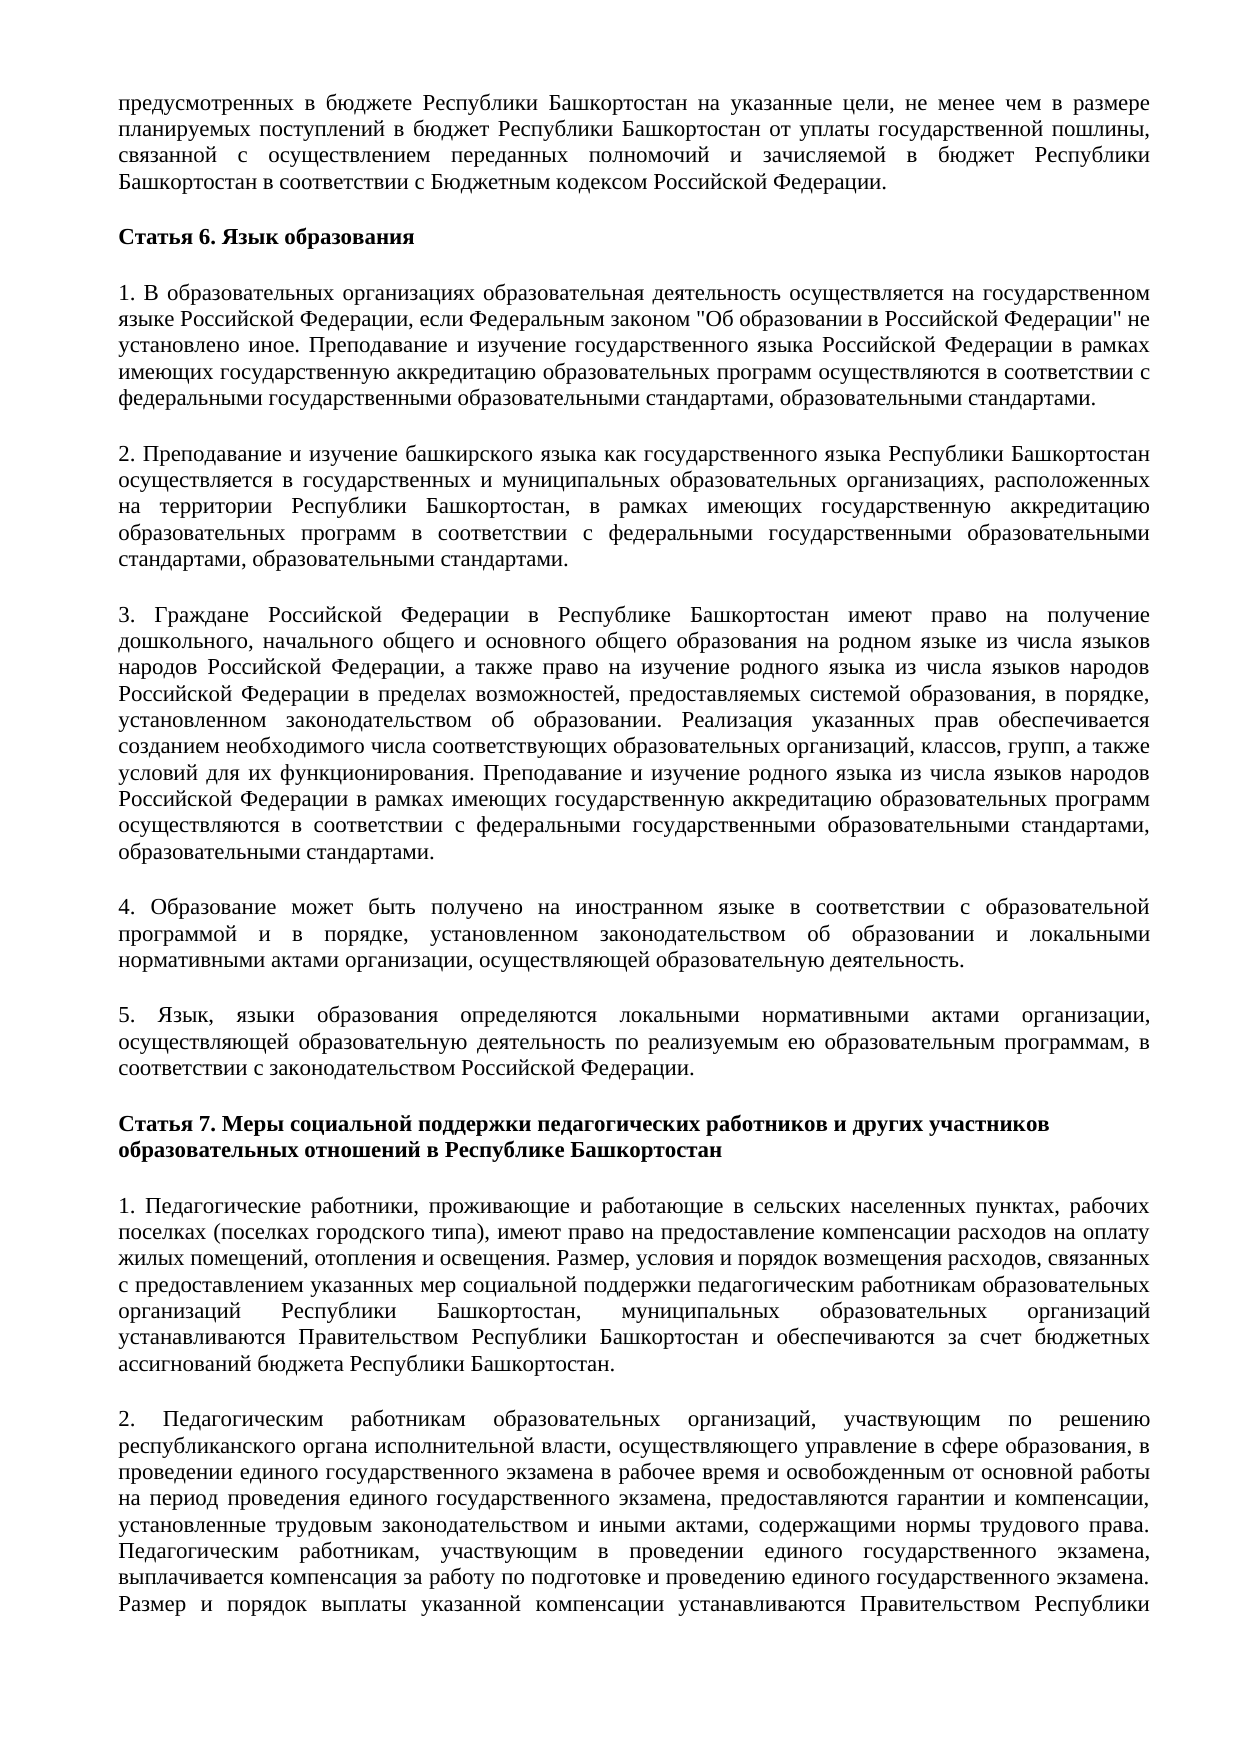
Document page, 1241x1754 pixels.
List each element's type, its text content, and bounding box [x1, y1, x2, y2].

text 5. Язык, языки образования определяются локальными нормативными актами организации, осуществляющей образовательную деятельность по реализуемым ею образовательным программам, в соответствии с законодательством Российской Федерации. [118, 1002, 1152, 1081]
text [118, 1405, 1152, 1616]
text 4. Образование может быть получено на иностранном языке в соответствии с образовательной программой и в порядке, установленном законодательством об образовании и локальными нормативными актами организации, осуществляющей образовательную деятельность. [118, 893, 1152, 972]
text 1. В образовательных организациях образовательная деятельность осуществляется на государственном языке Российской Федерации, если Федеральным законом "Об образовании в Российской Федерации" не установлено иное. Преподавание и изучение государственного языка Российской Федерации в рамках имеющих государственную аккредитацию образовательных программ осуществляются в соответствии с федеральными государственными образовательными стандартами, образовательными стандартами. [118, 279, 1152, 411]
text Статья 6. Язык образования [118, 223, 1152, 249]
text 1. Педагогические работники, проживающие и работающие в сельских населенных пунктах, рабочих поселках (поселках городского типа), имеют право на предоставление компенсации расходов на оплату жилых помещений, отопления и освещения. Размер, условия и порядок возмещения расходов, связанных с предоставлением указанных мер социальной поддержки педагогическим работникам образовательных организаций Республики Башкортостан, муниципальных образовательных организаций устанавливаются Правительством Республики Башкортостан и обеспечиваются за счет бюджетных ассигнований бюджета Республики Башкортостан. [118, 1192, 1152, 1376]
text 3. Граждане Российской Федерации в Республике Башкортостан имеют право на получение дошкольного, начального общего и основного общего образования на родном языке из числа языков народов Российской Федерации, а также право на изучение родного языка из числа языков народов Российской Федерации в пределах возможностей, предоставляемых системой образования, в порядке, установленном законодательством об образовании. Реализация указанных прав обеспечивается созданием необходимого числа соответствующих образовательных организаций, классов, групп, а также условий для их функционирования. Преподавание и изучение родного языка из числа языков народов Российской Федерации в рамках имеющих государственную аккредитацию образовательных программ осуществляются в соответствии с федеральными государственными образовательными стандартами, образовательными стандартами. [118, 601, 1152, 864]
text Статья 7. Меры социальной поддержки педагогических работников и других участников образовательных отношений в Республике Башкортостан [118, 1110, 1152, 1162]
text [118, 89, 1152, 194]
text 2. Преподавание и изучение башкирского языка как государственного языка Республики Башкортостан осуществляется в государственных и муниципальных образовательных организациях, расположенных на территории Республики Башкортостан, в рамках имеющих государственную аккредитацию образовательных программ в соответствии с федеральными государственными образовательными стандартами, образовательными стандартами. [118, 440, 1152, 571]
